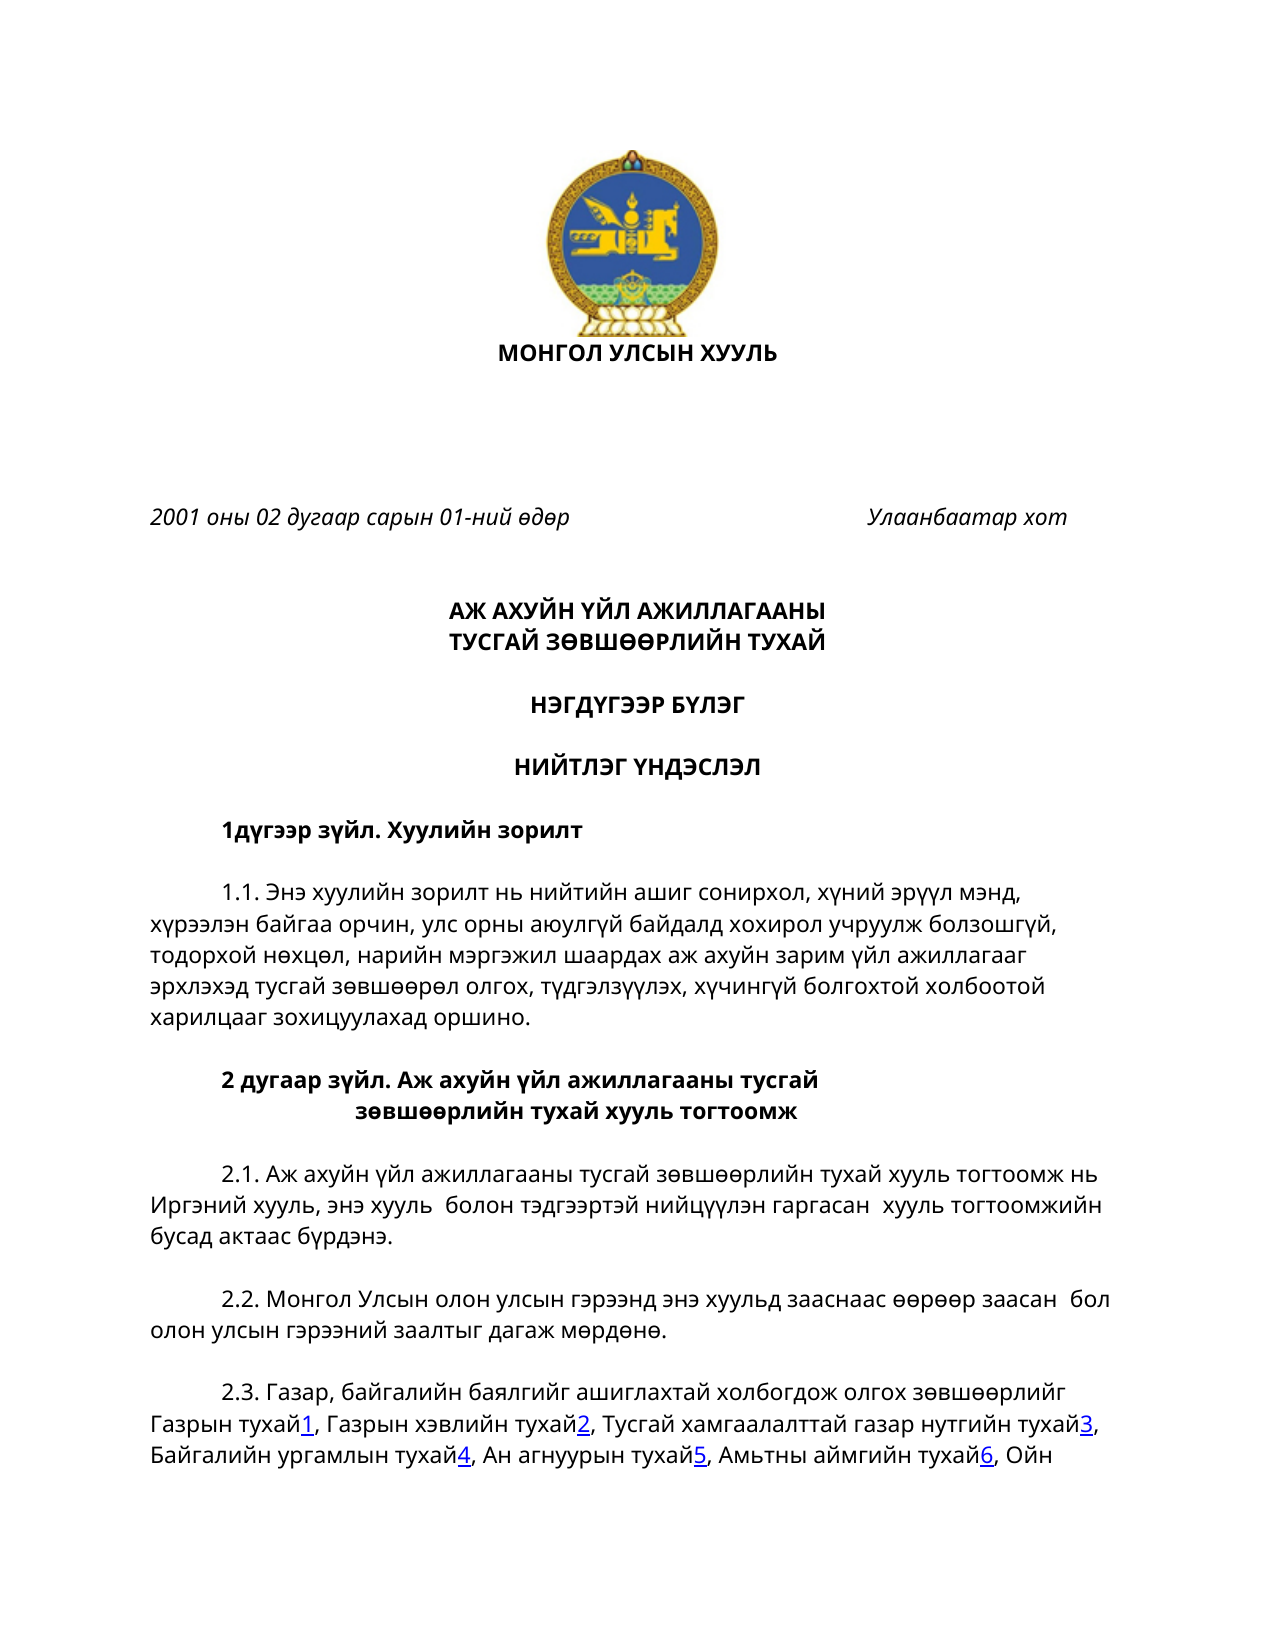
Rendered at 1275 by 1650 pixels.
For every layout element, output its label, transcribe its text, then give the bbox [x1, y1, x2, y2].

text НИЙТЛЭГ ҮНДЭСЛЭЛ [150, 751, 1125, 783]
text ТУСГАЙ ЗӨВШӨӨРЛИЙН ТУХАЙ [150, 626, 1125, 658]
text 2 дугаар зүйл. Аж ахуйн үйл ажиллагааны тусгай [150, 1064, 1125, 1095]
text АЖ АХУЙН ҮЙЛ АЖИЛЛАГААНЫ [150, 595, 1125, 626]
text МОНГОЛ УЛСЫН ХУУЛЬ [150, 337, 1125, 368]
text 2001 оны 02 дугаар сарын 01-ний өдөр Улаанбаатар хот [150, 501, 1125, 533]
text 1.1. Энэ хуулийн зорилт нь нийтийн ашиг сонирхол, хүний эрүүл мэнд, хүрээлэн байгаа орчин, улс орны аюулгүй байдалд хохирол учруулж болзошгүй, тодорхой нөхцөл, нарийн мэргэжил шаардах аж ахуйн зарим үйл ажиллагааг эрхлэхэд тусгай зөвшөөрөл олгох, түдгэлзүүлэх, хүчингүй болгохтой холбоотой харилцааг зохицуулахад оршино. [150, 876, 1125, 1033]
text 2.2. Монгол Улсын олон улсын гэрээнд энэ хуульд зааснаас өөрөөр заасан бол олон улсын гэрээний заалтыг дагаж мөрдөнө. [150, 1283, 1125, 1345]
text 2.1. Аж ахуйн үйл ажиллагааны тусгай зөвшөөрлийн тухай хууль тогтоомж нь Иргэний хууль, энэ хууль болон тэдгээртэй нийцүүлэн гаргасан хууль тогтоомжийн бусад актаас бүрдэнэ. [150, 1158, 1125, 1251]
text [150, 1376, 1125, 1470]
text 1дүгээр зүйл. Хуулийн зорилт [150, 814, 1125, 845]
text зөвшөөрлийн тухай хууль тогтоомж [337, 1095, 1125, 1126]
picture [512, 150, 763, 337]
text НЭГДҮГЭЭР БҮЛЭГ [150, 689, 1125, 720]
